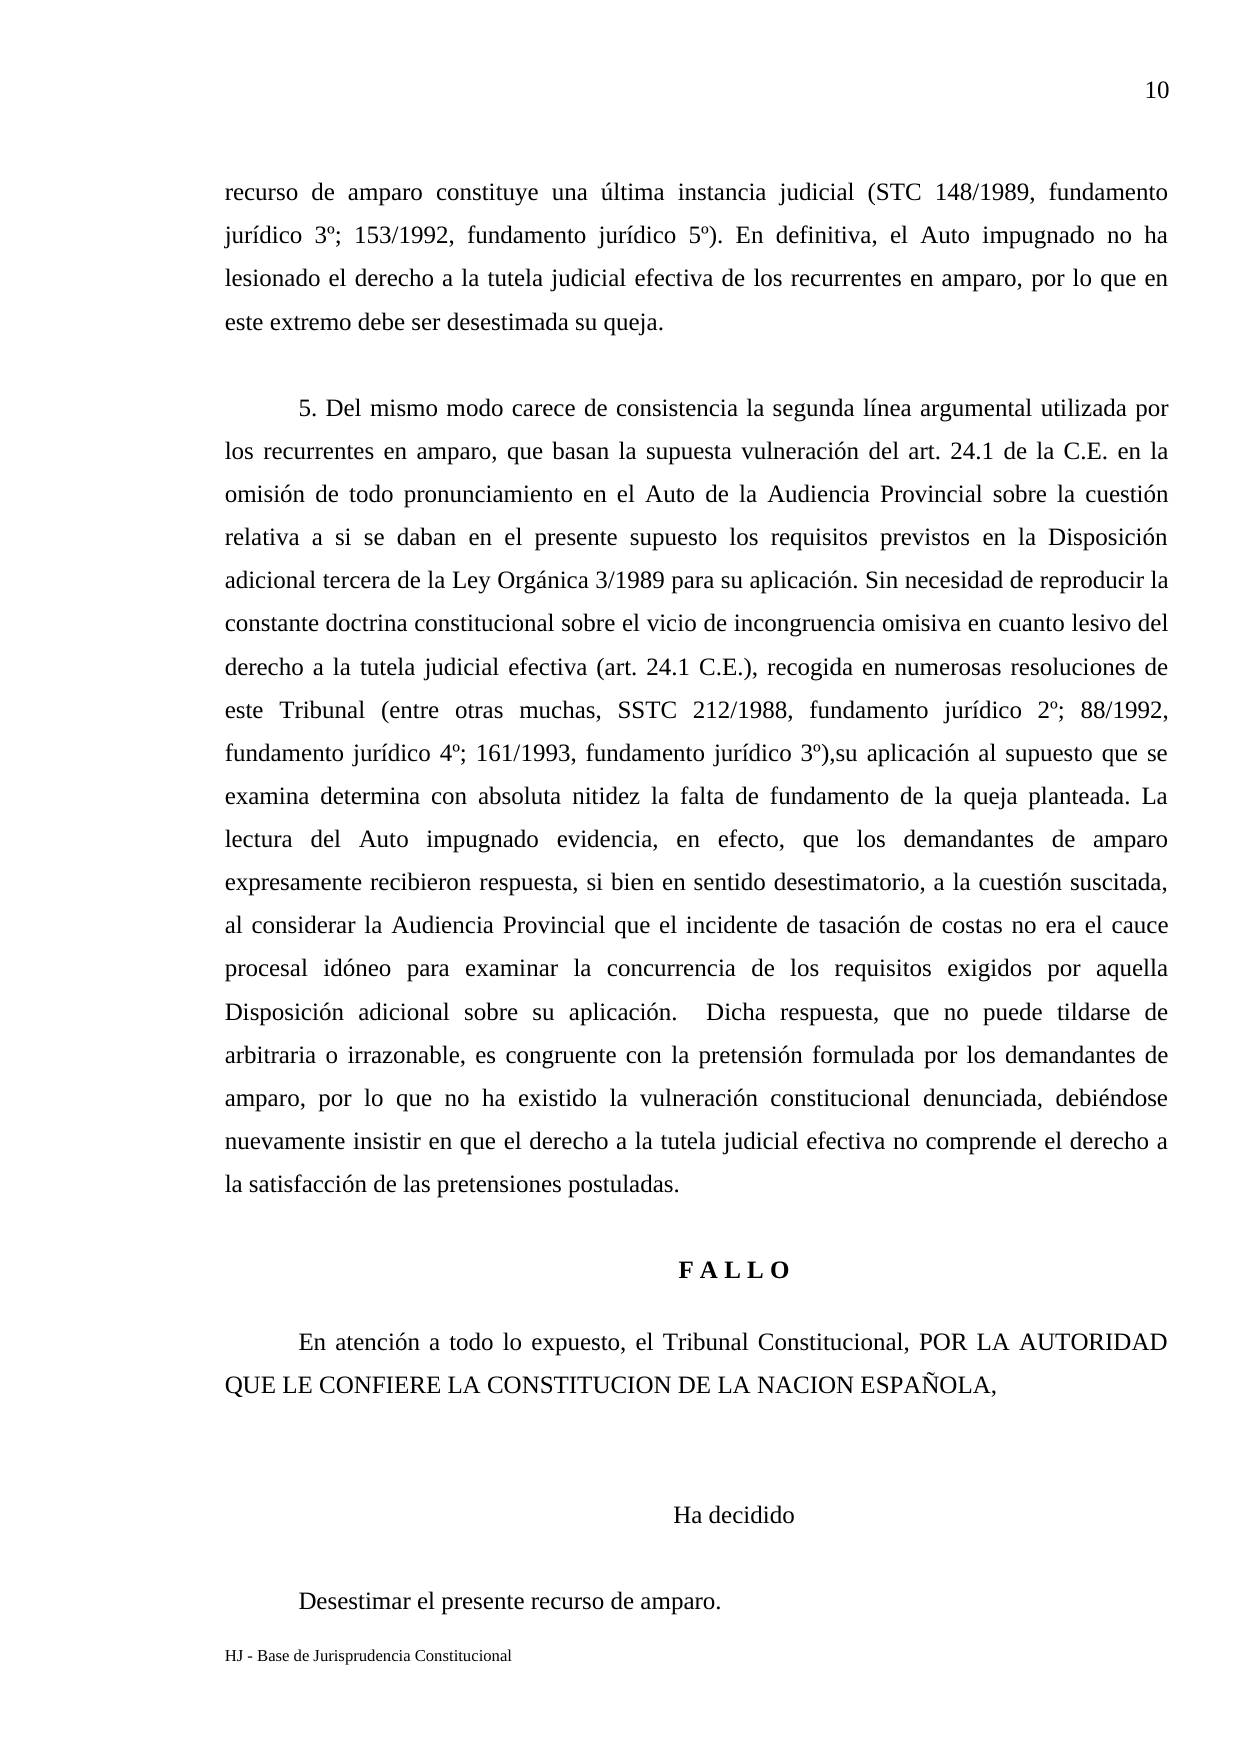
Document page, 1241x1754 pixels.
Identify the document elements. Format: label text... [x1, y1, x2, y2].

text Desestimar el presente recurso de amparo. [224, 1586, 1169, 1615]
text En atención a todo lo expuesto, el Tribunal Constitucional, POR LA AUTORIDAD QUE LE CONFIERE LA CONSTITUCION DE LA NACION ESPAÑOLA, [224, 1327, 1169, 1399]
subtitle F A L L O [224, 1255, 1169, 1284]
text Ha decidido [224, 1500, 1169, 1528]
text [224, 177, 1169, 335]
text 5. Del mismo modo carece de consistencia la segunda línea argumental utilizada por los recurrentes en amparo, que basan la supuesta vulneración del art. 24.1 de la C.E. en la omisión de todo pronunciamiento en el Auto de la Audiencia Provincial sobre la cuestión relativa a si se daban en el presente supuesto los requisitos previstos en la Disposición adicional tercera de la Ley Orgánica 3/1989 para su aplicación. Sin necesidad de reproducir la constante doctrina constitucional sobre el vicio de incongruencia omisiva en cuanto lesivo del derecho a la tutela judicial efectiva (art. 24.1 C.E.), recogida en numerosas resoluciones de este Tribunal (entre otras muchas, SSTC 212/1988, fundamento jurídico 2º; 88/1992, fundamento jurídico 4º; 161/1993, fundamento jurídico 3º),su aplicación al supuesto que se examina determina con absoluta nitidez la falta de fundamento de la queja planteada. La lectura del Auto impugnado evidencia, en efecto, que los demandantes de amparo expresamente recibieron respuesta, si bien en sentido desestimatorio, a la cuestión suscitada, al considerar la Audiencia Provincial que el incidente de tasación de costas no era el cauce procesal idóneo para examinar la concurrencia de los requisitos exigidos por aquella Disposición adicional sobre su aplicación. Dicha respuesta, que no puede tildarse de arbitraria o irrazonable, es congruente con la pretensión formulada por los demandantes de amparo, por lo que no ha existido la vulneración constitucional denunciada, debiéndose nuevamente insistir en que el derecho a la tutela judicial efectiva no comprende el derecho a la satisfacción de las pretensiones postuladas. [224, 393, 1169, 1198]
